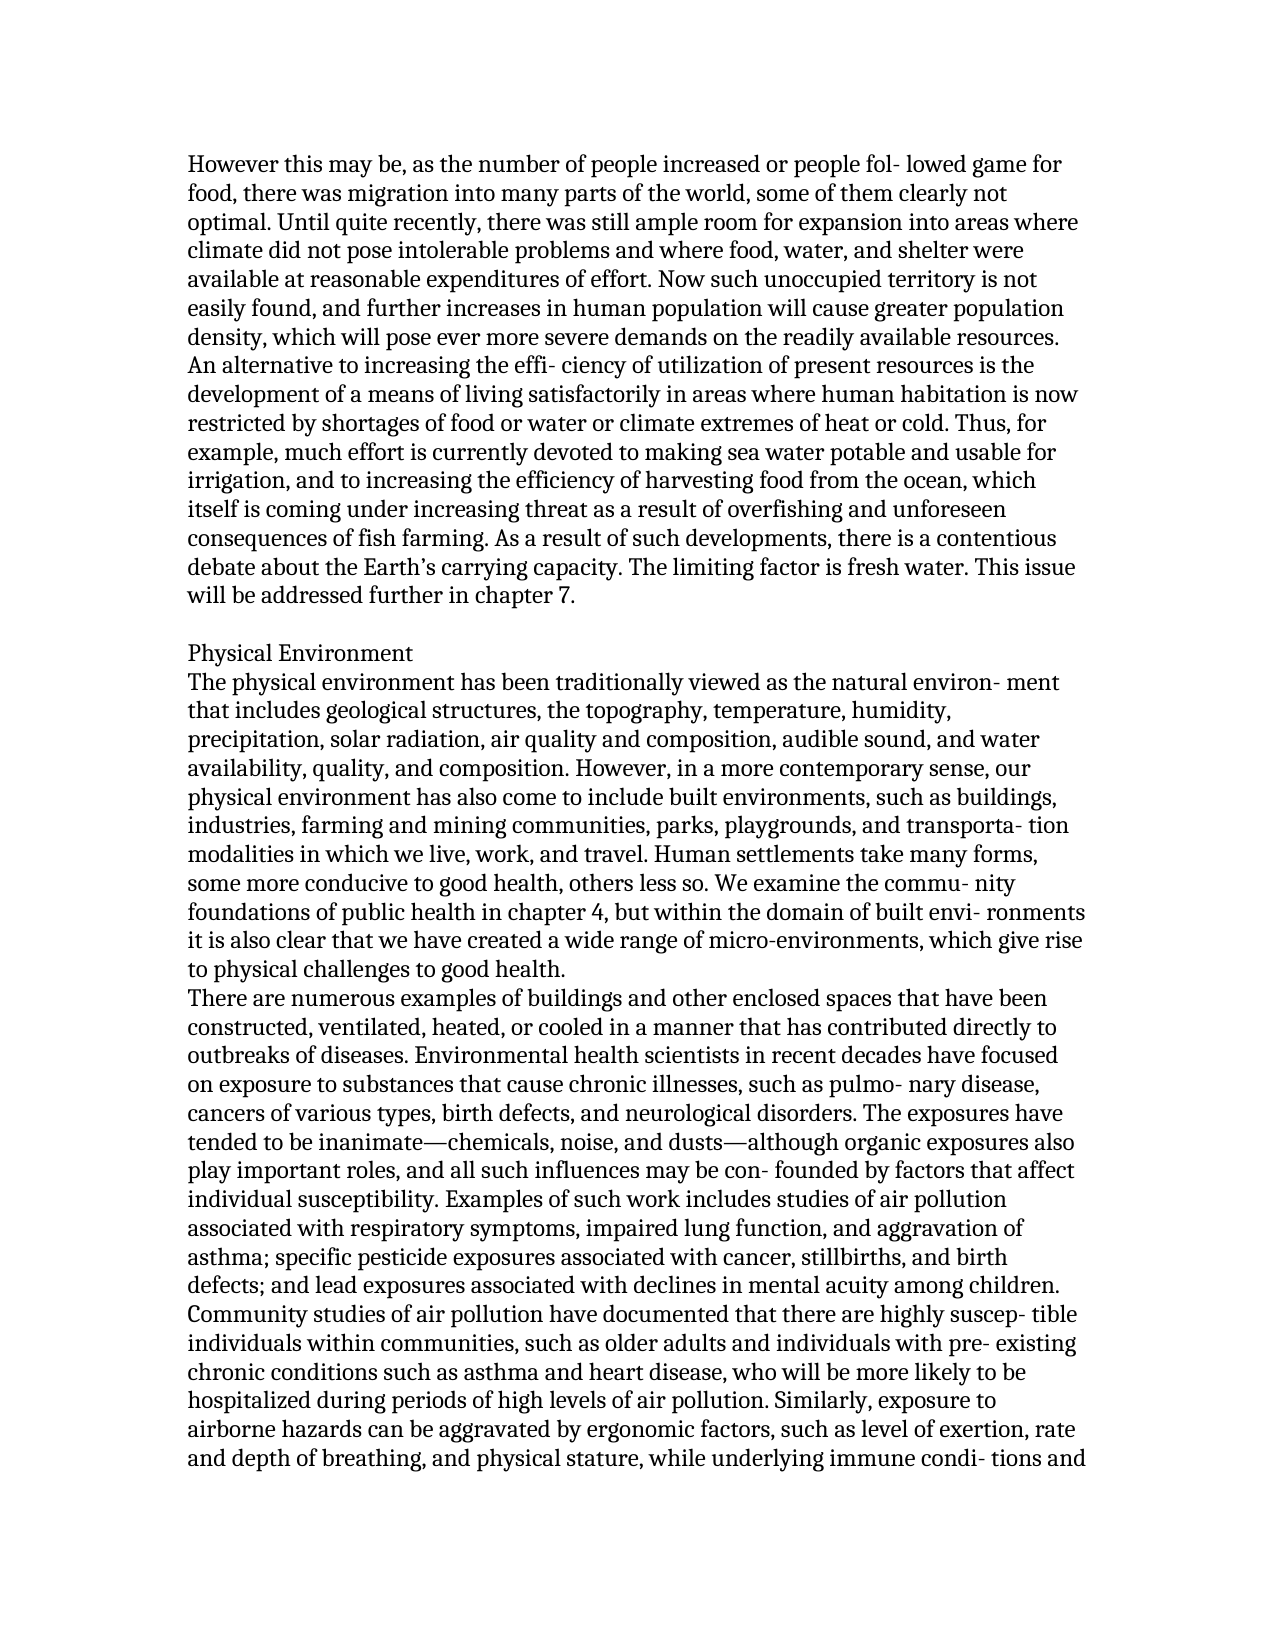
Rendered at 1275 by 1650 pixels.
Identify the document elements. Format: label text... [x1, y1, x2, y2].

text Physical Environment [187, 639, 1087, 667]
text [187, 150, 1087, 610]
text There are numerous examples of buildings and other enclosed spaces that have been constructed, ventilated, heated, or cooled in a manner that has contributed directly to outbreaks of diseases. Environmental health scientists in recent decades have focused on exposure to substances that cause chronic illnesses, such as pulmo- nary disease, cancers of various types, birth defects, and neurological disorders. The exposures have tended to be inanimate—chemicals, noise, and dusts—although organic exposures also play important roles, and all such influences may be con- founded by factors that affect individual susceptibility. Examples of such work includes studies of air pollution associated with respiratory symptoms, impaired lung function, and aggravation of asthma; specific pesticide exposures associated with cancer, stillbirths, and birth defects; and lead exposures associated with declines in mental acuity among children. [187, 984, 1087, 1300]
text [187, 1300, 1087, 1472]
text The physical environment has been traditionally viewed as the natural environ- ment that includes geological structures, the topography, temperature, humidity, precipitation, solar radiation, air quality and composition, audible sound, and water availability, quality, and composition. However, in a more contemporary sense, our physical environment has also come to include built environments, such as buildings, industries, farming and mining communities, parks, playgrounds, and transporta- tion modalities in which we live, work, and travel. Human settlements take many forms, some more conducive to good health, others less so. We examine the commu- nity foundations of public health in chapter 4, but within the domain of built envi- ronments it is also clear that we have created a wide range of micro-environments, which give rise to physical challenges to good health. [187, 667, 1087, 984]
